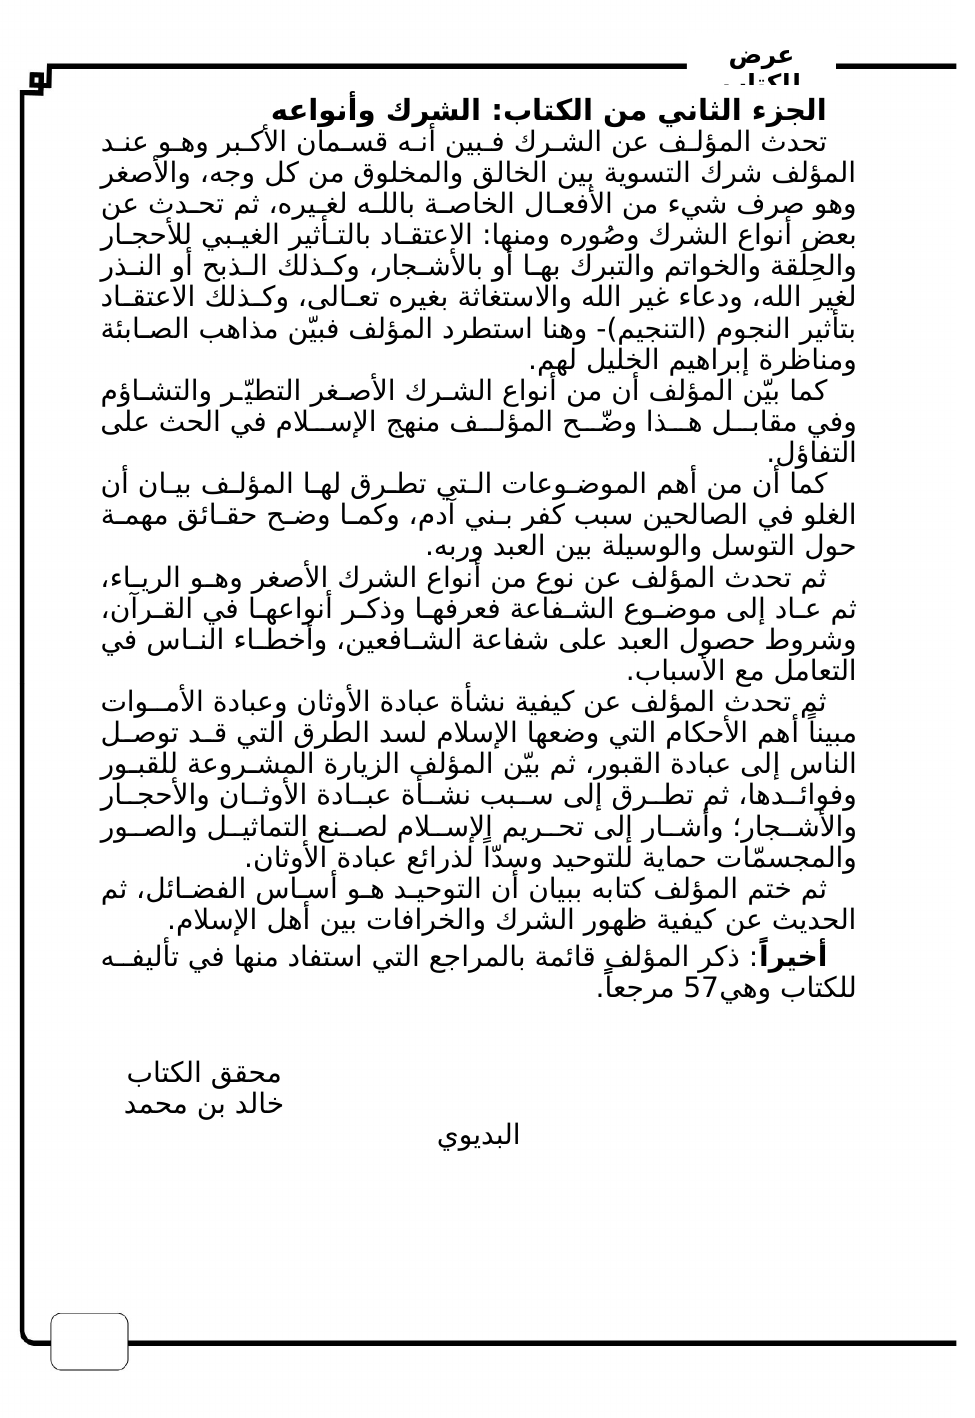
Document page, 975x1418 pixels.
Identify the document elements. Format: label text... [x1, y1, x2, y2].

text ثم ختم المؤلف كتابه ببيان أن التوحيد هو أساس الفضائل، ثم الحديث عن كيفية ظهور الشرك والخرافات بين أهل الإسلام. [100, 874, 857, 936]
text كما بيّن المؤلف أن من أنواع الشرك الأصغر التطيّر والتشاؤم وفي مقابل هذا وضّح المؤلف منهج الإسلام في الحث على التفاؤل. [100, 376, 857, 469]
text تحدث المؤلف عن الشرك فبين أنه قسمان الأكبر وهو عند المؤلف شرك التسوية بين الخالق والمخلوق من كل وجه، والأصغر وهو صرف شيء من الأفعال الخاصة بالله لغيره، ثم تحدث عن بعض أنواع الشرك وصُوره ومنها: الاعتقاد بالتأثير الغيبي للأحجار والحِلَقة والخواتم والتبرك بها أو بالأشجار، وكذلك الذبح أو النذر لغير الله، ودعاء غير الله والاستغاثة بغيره تعالى، وكذلك الاعتقاد بتأثير النجوم (التنجيم)- وهنا استطرد المؤلف فبيّن مذاهب الصابئة ومناظرة إبراهيم الخليل لهم. [100, 127, 857, 376]
text خالد بن محمد البديوي [100, 1089, 857, 1151]
text أخيراًَ: ذكر المؤلف قائمة بالمراجع التي استفاد منها في تأليفه للكتاب وهي57 مرجعاًً. [100, 942, 857, 1004]
text كما أن من أهم الموضوعات التي تطرق لها المؤلف بيان أن الغلو في الصالحين سبب كفر بني آدم، وكما وضح حقائق مهمة حول التوسل والوسيلة بين العبد وربه. [100, 469, 857, 562]
text ثم تحدث المؤلف عن نوع من أنواع الشرك الأصغر وهو الرياء، ثم عاد إلى موضوع الشفاعة فعرفها وذكر أنواعها في القرآن، وشروط حصول العبد على شفاعة الشافعين، وأخطاء الناس في التعامل مع الأسباب. [100, 562, 857, 687]
text ثم تحدث المؤلف عن كيفية نشأة عبادة الأوثان وعبادة الأموات مبيناً أهم الأحكام التي وضعها الإسلام لسد الطرق التي قد توصل الناس إلى عبادة القبور، ثم بيّن المؤلف الزيارة المشروعة للقبور وفوائدها، ثم تطرق إلى سبب نشأة عبادة الأوثان والأحجار والأشجار؛ وأشار إلى تحريم الإسلام لصنع التماثيل والصور والمجسمّات حماية للتوحيد وسدّاً لذرائع عبادة الأوثان. [100, 687, 857, 874]
text الجزء الثاني من الكتاب: الشرك وأنواعه [100, 94, 857, 127]
picture [0, 0, 957, 1418]
text محقق الكتاب [100, 1058, 857, 1089]
